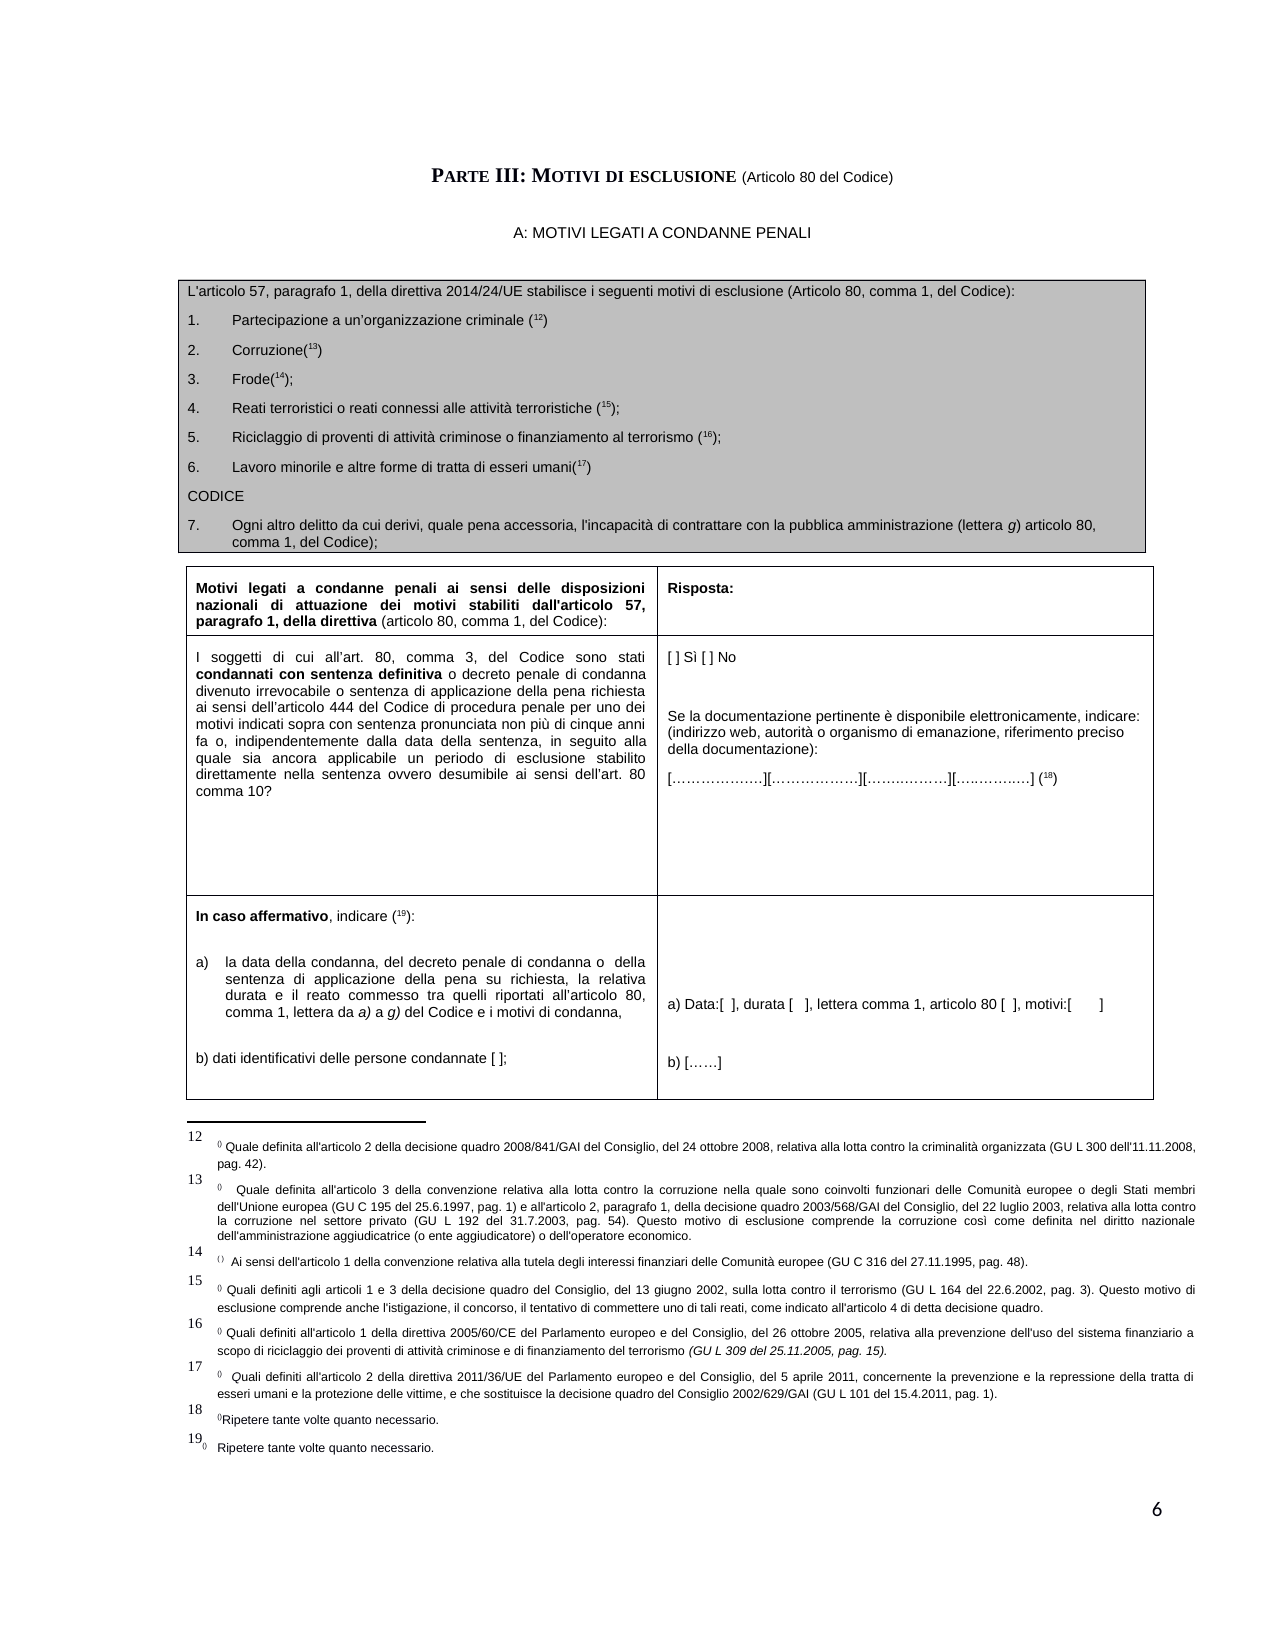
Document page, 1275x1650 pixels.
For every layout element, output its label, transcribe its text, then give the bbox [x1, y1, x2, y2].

text L'articolo 57, paragrafo 1, della direttiva 2014/24/UE stabilisce i seguenti motivi di esclusione (Articolo 80, comma 1, del Codice): [179, 281, 1145, 299]
list Reati terroristici o reati connessi alle attività terroristiche (); [179, 397, 1145, 417]
list Partecipazione a un’organizzazione criminale () [179, 309, 1145, 329]
title A: Motivi legati a condanne penali [187, 224, 1137, 242]
table_cell a) Data:[ ], durata [ ], lettera comma 1, articolo 80 [ ], motivi:[ ] b) [……] c) durata del periodo d'esclusione [..…], lettera comma 1, articolo 80 [ ], [658, 896, 1153, 1099]
table_cell [ ] Sì [ ] No Se la documentazione pertinente è disponibile elettronicamente, indicare: (indirizzo web, autorità o organismo di emanazione, riferimento preciso della documentazione): […………….…][………………][……..………][…..……..…] () [658, 636, 1153, 894]
table_cell In caso affermativo, indicare (): la data della condanna, del decreto penale di condanna o della sentenza di applicazione della pena su richiesta, la relativa durata e il reato commesso tra quelli riportati all’articolo 80, comma 1, lettera da a) a g) del Codice e i motivi di condanna, b) dati identificativi delle persone condannate [ ]; c) se stabilita direttamente nella sentenza di condanna la durata della pena accessoria, indicare: [187, 896, 657, 1099]
list Frode(); [179, 367, 1145, 387]
text CODICE [179, 484, 1145, 504]
title Parte III: Motivi di esclusione (Articolo 80 del Codice) [187, 162, 1137, 187]
table_cell I soggetti di cui all’art. 80, comma 3, del Codice sono stati condannati con sentenza definitiva o decreto penale di condanna divenuto irrevocabile o sentenza di applicazione della pena richiesta ai sensi dell’articolo 444 del Codice di procedura penale per uno dei motivi indicati sopra con sentenza pronunciata non più di cinque anni fa o, indipendentemente dalla data della sentenza, in seguito alla quale sia ancora applicabile un periodo di esclusione stabilito direttamente nella sentenza ovvero desumibile ai sensi dell’art. 80 comma 10? [187, 636, 657, 894]
table_header Motivi legati a condanne penali ai sensi delle disposizioni nazionali di attuazione dei motivi stabiliti dall'articolo 57, paragrafo 1, della direttiva (articolo 80, comma 1, del Codice): [187, 567, 657, 635]
list Lavoro minorile e altre forme di tratta di esseri umani() [179, 455, 1145, 475]
list Corruzione() [179, 338, 1145, 358]
list Ogni altro delitto da cui derivi, quale pena accessoria, l'incapacità di contrattare con la pubblica amministrazione (lettera g) articolo 80, comma 1, del Codice); [179, 514, 1145, 552]
list Riciclaggio di proventi di attività criminose o finanziamento al terrorismo (); [179, 426, 1145, 446]
table_header Risposta: [658, 567, 1153, 635]
